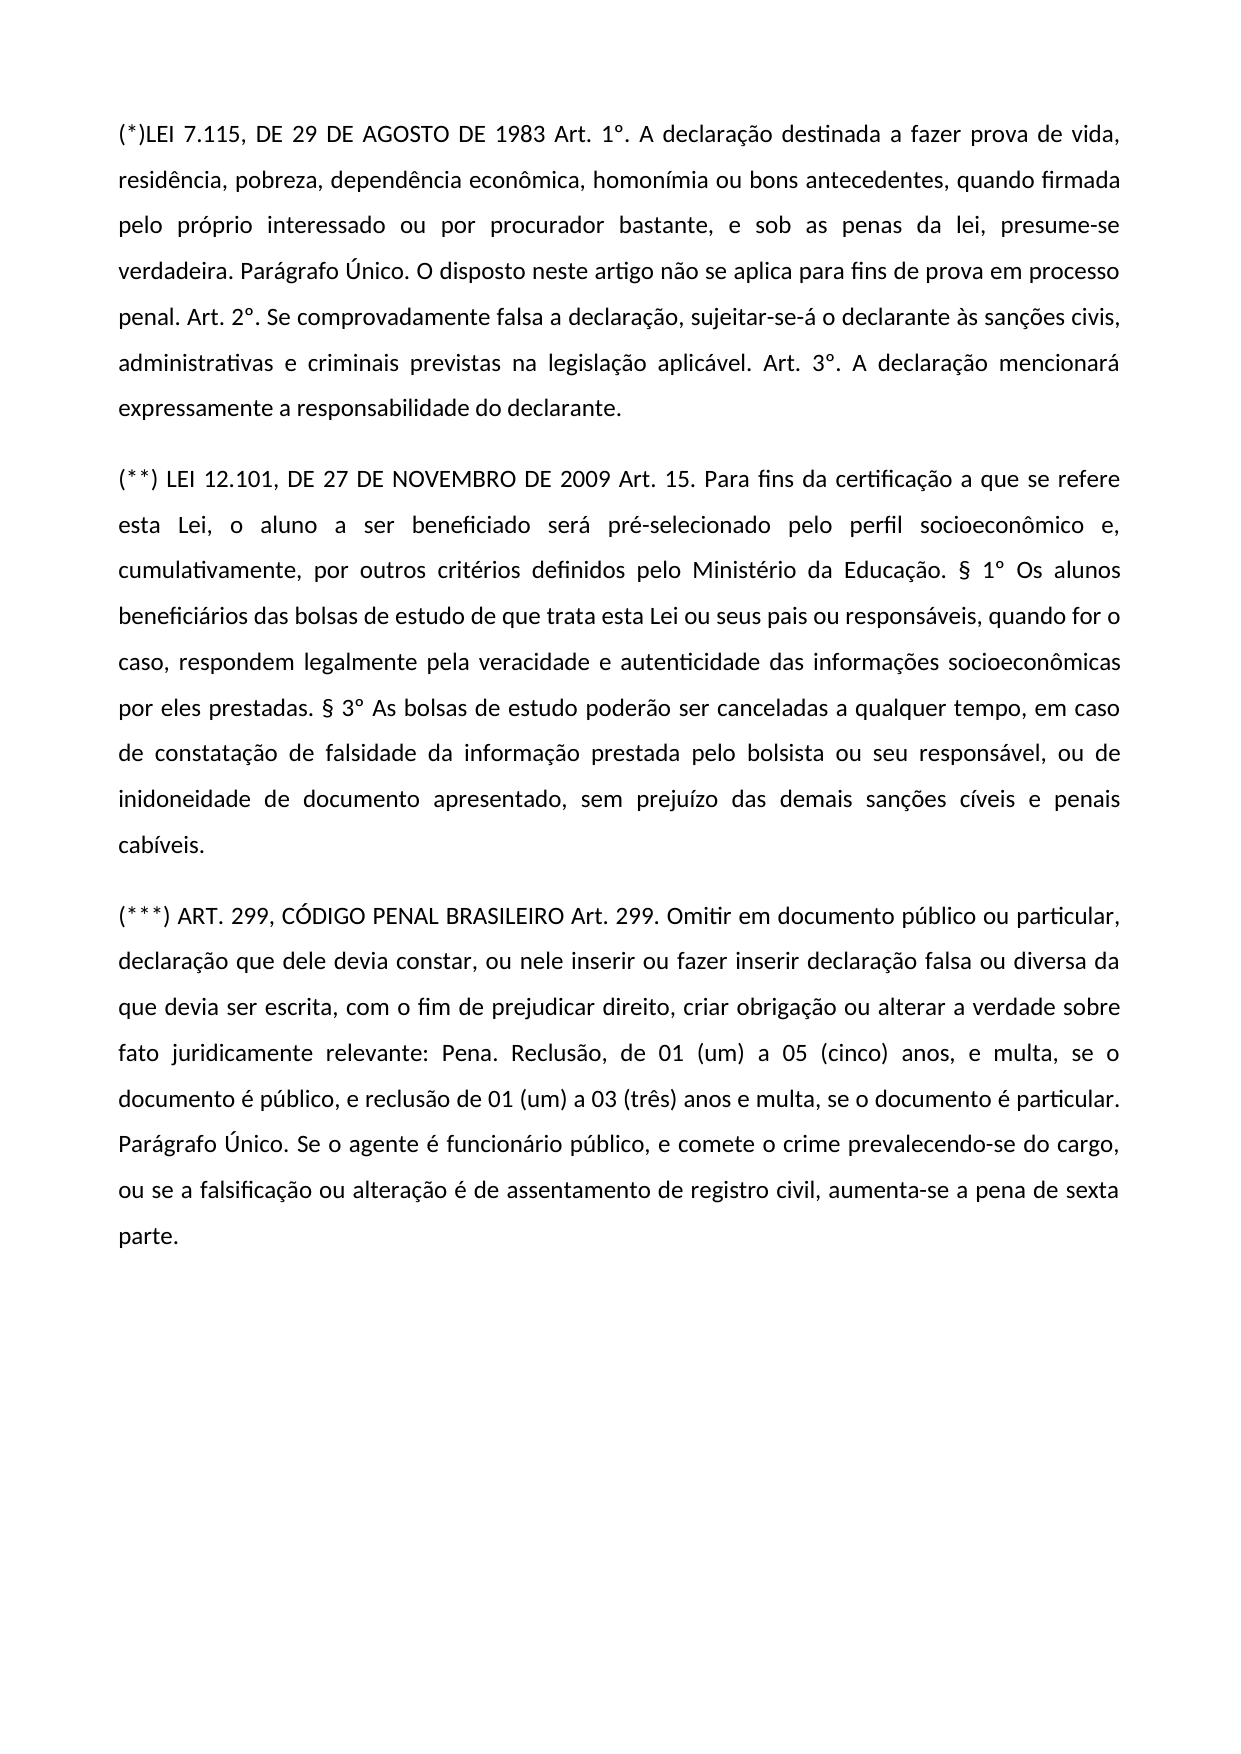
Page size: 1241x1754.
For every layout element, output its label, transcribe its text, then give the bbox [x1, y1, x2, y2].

text (***) ART. 299, CÓDIGO PENAL BRASILEIRO Art. 299. Omitir em documento público ou particular, declaração que dele devia constar, ou nele inserir ou fazer inserir declaração falsa ou diversa da que devia ser escrita, com o fim de prejudicar direito, criar obrigação ou alterar a verdade sobre fato juridicamente relevante: Pena. Reclusão, de 01 (um) a 05 (cinco) anos, e multa, se o documento é público, e reclusão de 01 (um) a 03 (três) anos e multa, se o documento é particular. Parágrafo Único. Se o agente é funcionário público, e comete o crime prevalecendo-se do cargo, ou se a falsificação ou alteração é de assentamento de registro civil, aumenta-se a pena de sexta parte. [118, 900, 1122, 1250]
text (**) LEI 12.101, DE 27 DE NOVEMBRO DE 2009 Art. 15. Para fins da certificação a que se refere esta Lei, o aluno a ser beneficiado será pré-selecionado pelo perfil socioeconômico e, cumulativamente, por outros critérios definidos pelo Ministério da Educação. § 1º Os alunos beneficiários das bolsas de estudo de que trata esta Lei ou seus pais ou responsáveis, quando for o caso, respondem legalmente pela veracidade e autenticidade das informações socioeconômicas por eles prestadas. § 3º As bolsas de estudo poderão ser canceladas a qualquer tempo, em caso de constatação de falsidade da informação prestada pelo bolsista ou seu responsável, ou de inidoneidade de documento apresentado, sem prejuízo das demais sanções cíveis e penais cabíveis. [118, 463, 1122, 859]
text (*)LEI 7.115, DE 29 DE AGOSTO DE 1983 Art. 1º. A declaração destinada a fazer prova de vida, residência, pobreza, dependência econômica, homonímia ou bons antecedentes, quando firmada pelo próprio interessado ou por procurador bastante, e sob as penas da lei, presume-se verdadeira. Parágrafo Único. O disposto neste artigo não se aplica para fins de prova em processo penal. Art. 2º. Se comprovadamente falsa a declaração, sujeitar-se-á o declarante às sanções civis, administrativas e criminais previstas na legislação aplicável. Art. 3º. A declaração mencionará expressamente a responsabilidade do declarante. [118, 118, 1122, 423]
